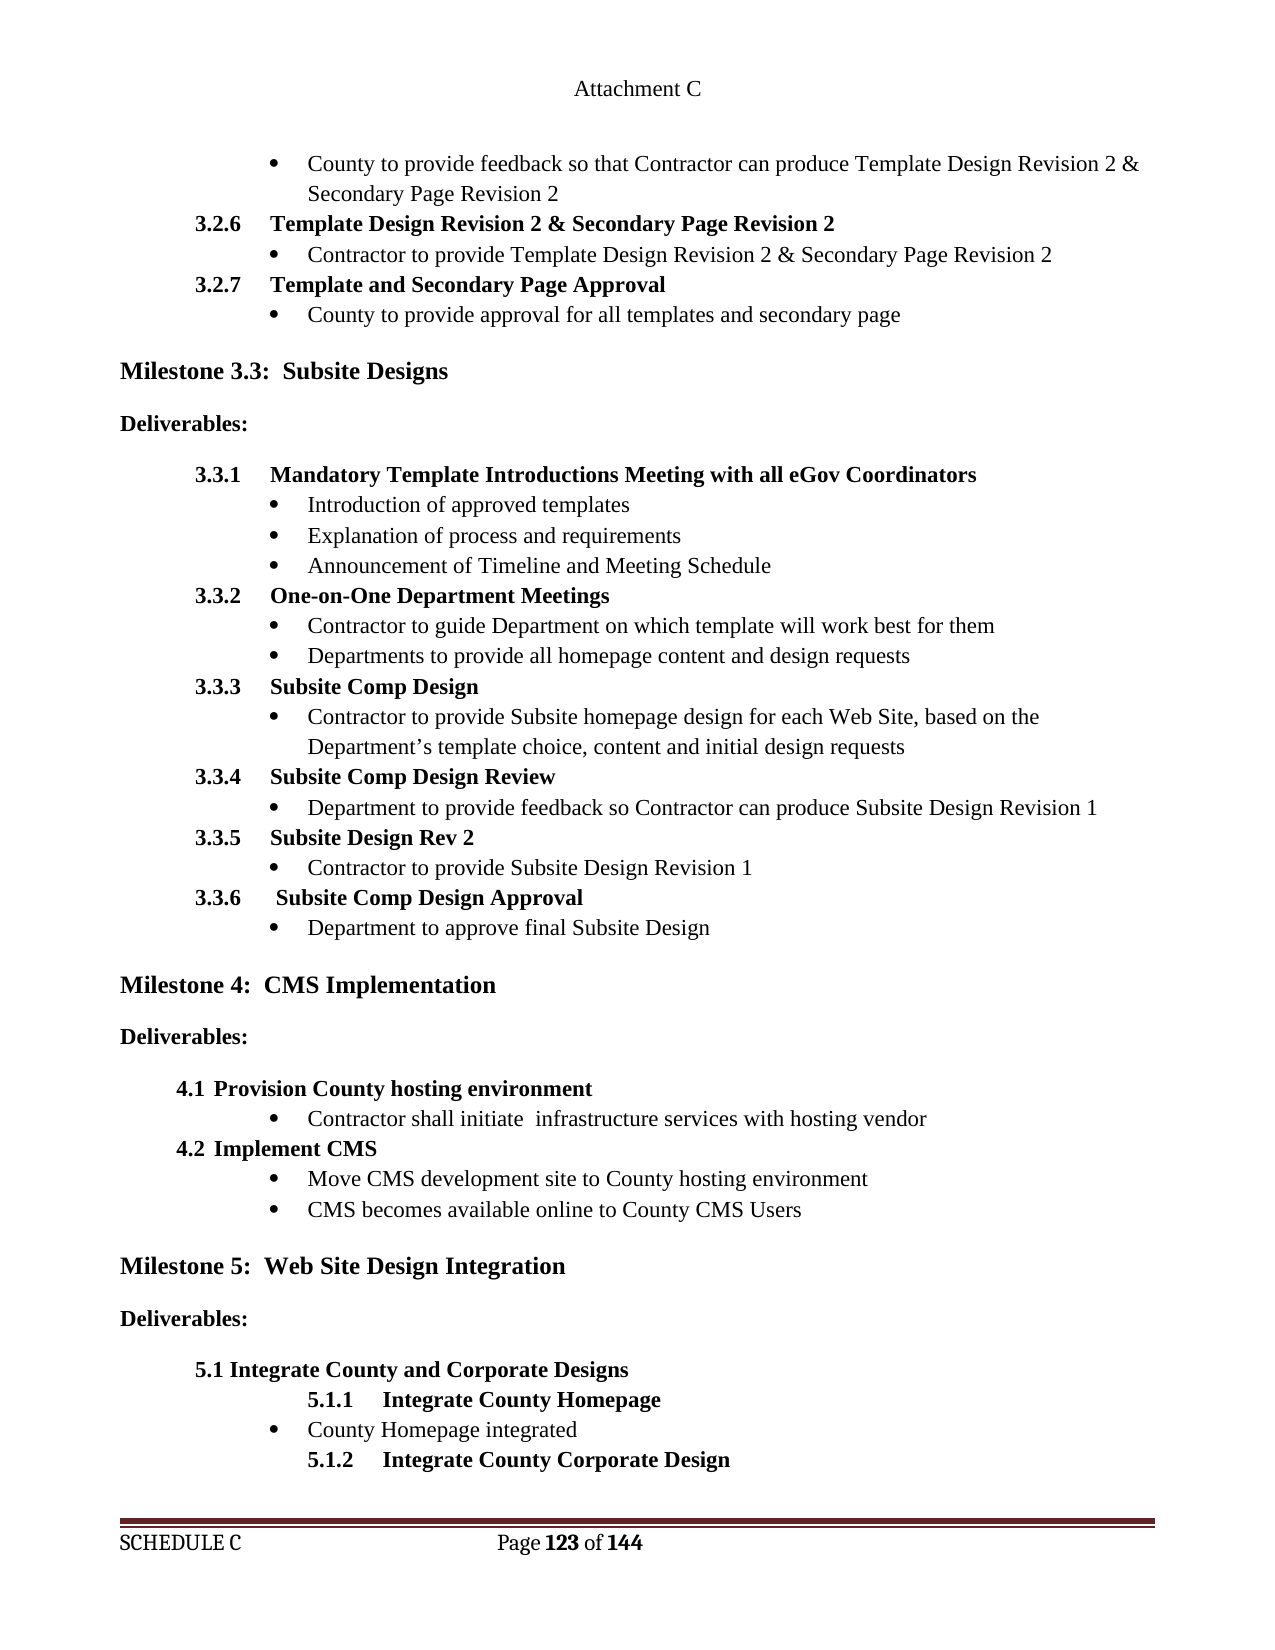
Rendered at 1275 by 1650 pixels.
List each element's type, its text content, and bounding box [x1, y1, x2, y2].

list Contractor to provide Template Design Revision 2 & Secondary Page Revision 2 [270, 241, 1155, 267]
list County to provide approval for all templates and secondary page [270, 301, 1155, 327]
text Deliverables: [120, 410, 1155, 436]
list Template and Secondary Page Approval [195, 271, 1155, 297]
list Implement CMS [176, 1135, 1155, 1162]
list Contractor to provide Subsite Design Revision 1 [270, 854, 1155, 880]
list Template Design Revision 2 & Secondary Page Revision 2 [195, 210, 1155, 237]
list Announcement of Timeline and Meeting Schedule [270, 552, 1155, 578]
list Provision County hosting environment [176, 1075, 1155, 1101]
list Contractor to provide Subsite homepage design for each Web Site, based on the Department’s template choice, content and initial design requests [270, 703, 1155, 759]
list Department to approve final Subsite Design [270, 914, 1155, 941]
list Move CMS development site to County hosting environment [270, 1165, 1155, 1192]
list Contractor shall initiate infrastructure services with hosting vendor [270, 1105, 1155, 1131]
list One-on-One Department Meetings [195, 582, 1155, 608]
list Introduction of approved templates [270, 492, 1155, 518]
list Integrate County Homepage [307, 1386, 1155, 1412]
list County to provide feedback so that Contractor can produce Template Design Revision 2 & Secondary Page Revision 2 [270, 150, 1155, 207]
list County Homepage integrated [270, 1416, 1155, 1443]
list Integrate County Corporate Design [307, 1447, 1155, 1473]
list Explanation of process and requirements [270, 522, 1155, 548]
list Departments to provide all homepage content and design requests [270, 643, 1155, 669]
list Department to provide feedback so Contractor can produce Subsite Design Revision 1 [270, 794, 1155, 820]
list Subsite Comp Design Approval [195, 884, 1155, 911]
list 5.1 Integrate County and Corporate Designs [195, 1356, 1155, 1382]
list Mandatory Template Introductions Meeting with all eGov Coordinators [195, 461, 1155, 488]
list Contractor to guide Department on which template will work best for them [270, 612, 1155, 639]
text Deliverables: [120, 1023, 1155, 1050]
subtitle Milestone 3.3: Subsite Designs [120, 356, 1155, 385]
subtitle Milestone 4: CMS Implementation [120, 970, 1155, 998]
list Subsite Design Rev 2 [195, 824, 1155, 850]
list Subsite Comp Design [195, 673, 1155, 699]
list CMS becomes available online to County CMS Users [270, 1196, 1155, 1222]
text Deliverables: [120, 1304, 1155, 1331]
subtitle Milestone 5: Web Site Design Integration [120, 1251, 1155, 1279]
list Subsite Comp Design Review [195, 763, 1155, 790]
